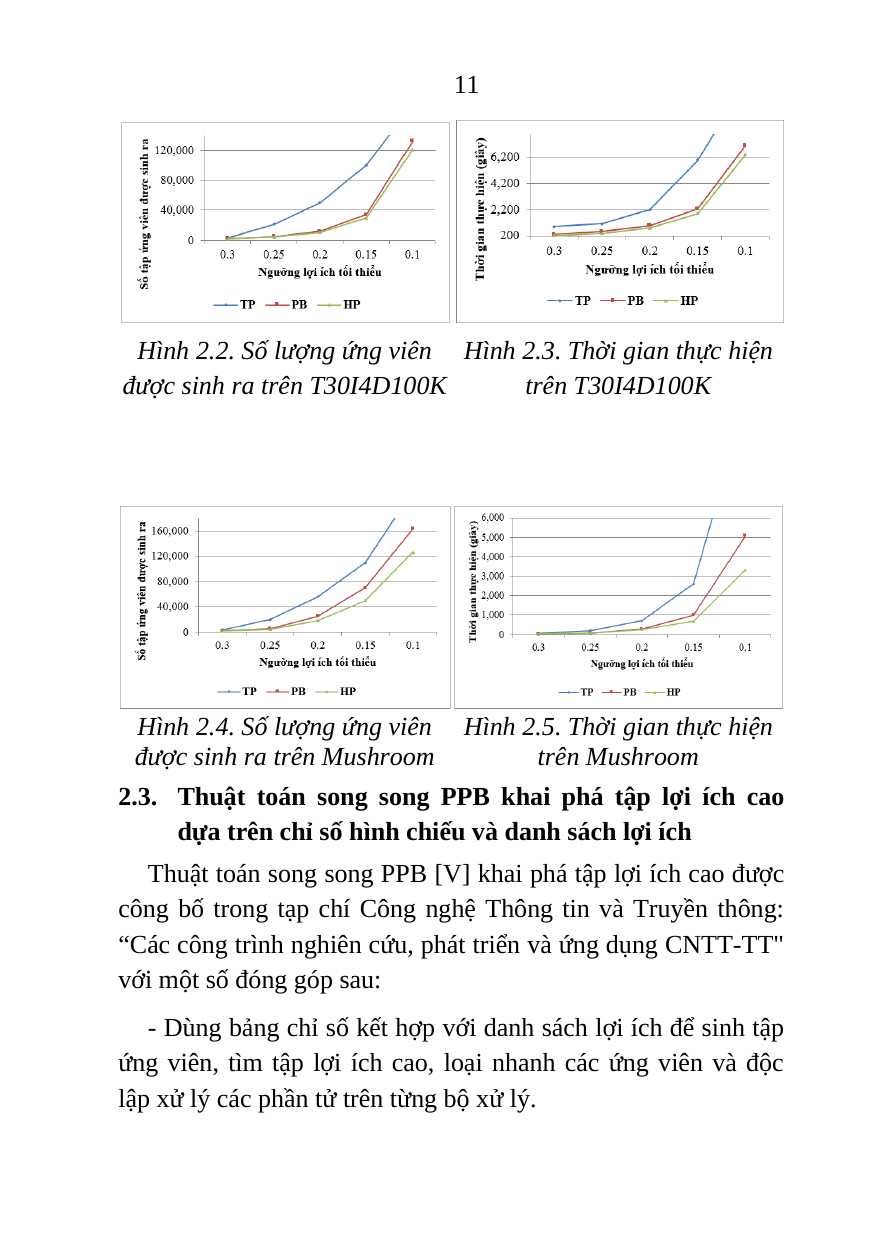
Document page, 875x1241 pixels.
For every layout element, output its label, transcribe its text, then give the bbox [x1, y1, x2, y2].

picture [453, 503, 786, 711]
picture [453, 118, 786, 325]
picture [120, 118, 452, 325]
text Thuật toán song song PPB [V] khai phá tập lợi ích cao được công bố trong tạp chí Công nghệ Thông tin và Truyền thông: “Các công trình nghiên cứu, phát triển và ứng dụng CNTT-TT" với một số đóng góp sau: [118, 854, 785, 996]
picture [120, 503, 452, 711]
subtitle Thuật toán song song PPB khai phá tập lợi ích cao dựa trên chỉ số hình chiếu và danh sách lợi ích [118, 777, 785, 848]
text - Dùng bảng chỉ số kết hợp với danh sách lợi ích để sinh tập ứng viên, tìm tập lợi ích cao, loại nhanh các ứng viên và độc lập xử lý các phần tử trên từng bộ xử lý. [118, 1008, 785, 1114]
